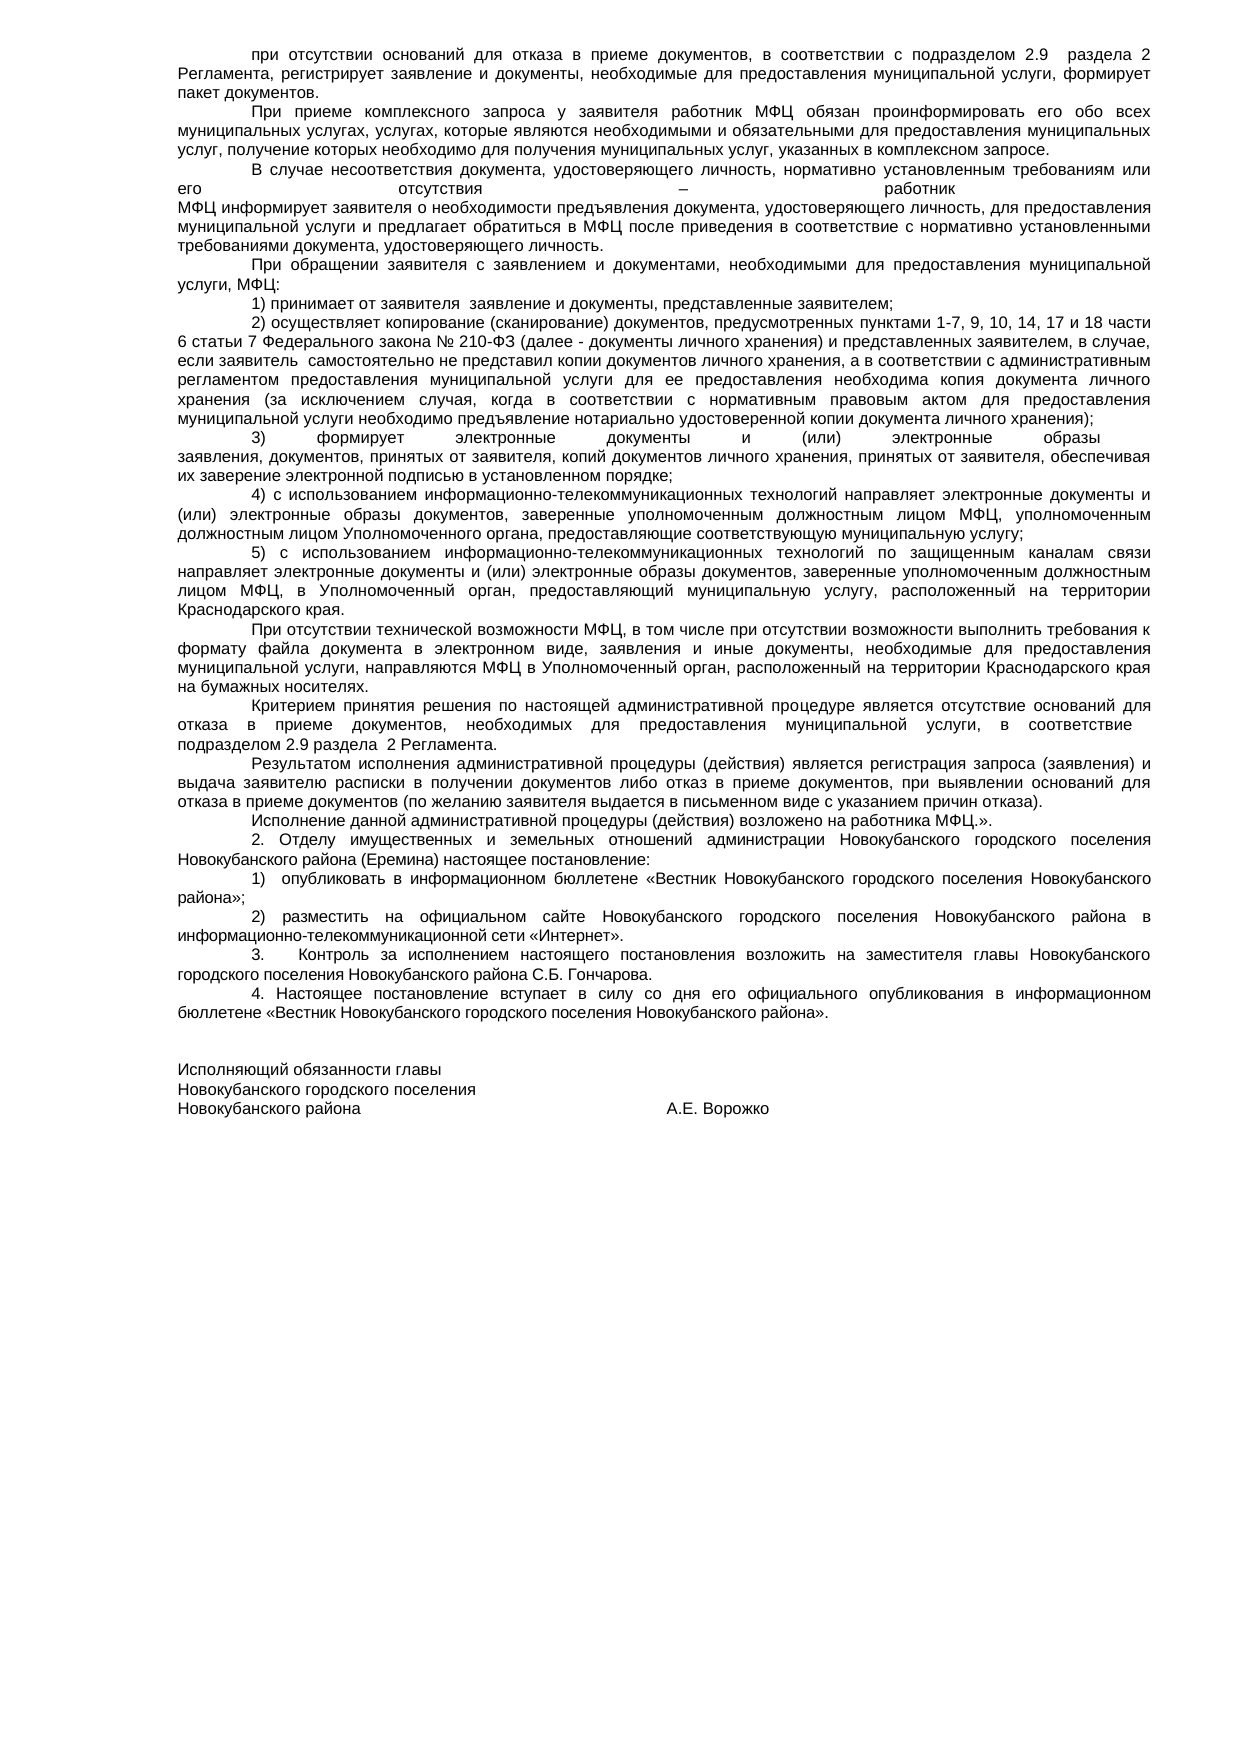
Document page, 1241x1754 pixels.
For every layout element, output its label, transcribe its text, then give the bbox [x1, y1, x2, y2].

text Критерием принятия решения по настоящей административной процедуре является отсутствие оснований для отказа в приеме документов, необходимых для предоставления муниципальной услуги, в соответствие подразделом 2.9 раздела 2 Регламента. [177, 696, 1152, 753]
text 2. Отделу имущественных и земельных отношений администрации Новокубанского городского поселения Новокубанского района (Еремина) настоящее постановление: [177, 830, 1152, 868]
text Исполнение данной административной процедуры (действия) возложено на работника МФЦ.». [177, 811, 1152, 830]
text При отсутствии технической возможности МФЦ, в том числе при отсутствии возможности выполнить требования к формату файла документа в электронном виде, заявления и иные документы, необходимые для предоставления муниципальной услуги, направляются МФЦ в Уполномоченный орган, расположенный на территории Краснодарского края на бумажных носителях. [177, 619, 1152, 696]
text 3. Контроль за исполнением настоящего постановления возложить на заместителя главы Новокубанского городского поселения Новокубанского района С.Б. Гончарова. [177, 945, 1152, 983]
text 1) принимает от заявителя заявление и документы, представленные заявителем; [177, 293, 1152, 313]
text 4. Настоящее постановление вступает в силу со дня его официального опубликования в информационном бюллетене «Вестник Новокубанского городского поселения Новокубанского района». [177, 983, 1152, 1022]
text Результатом исполнения административной процедуры (действия) является регистрация запроса (заявления) и выдача заявителю расписки в получении документов либо отказ в приеме документов, при выявлении оснований для отказа в приеме документов (по желанию заявителя выдается в письменном виде с указанием причин отказа). [177, 753, 1152, 811]
text 3) формирует электронные документы и (или) электронные образы заявления, документов, принятых от заявителя, копий документов личного хранения, принятых от заявителя, обеспечивая их заверение электронной подписью в установленном порядке; [177, 428, 1152, 485]
text 1) опубликовать в информационном бюллетене «Вестник Новокубанского городского поселения Новокубанского района»; [177, 868, 1152, 907]
text Новокубанского городского поселения [177, 1079, 1152, 1098]
text Новокубанского района А.Е. Ворожко [177, 1098, 1152, 1118]
text Исполняющий обязанности главы [177, 1060, 1152, 1079]
text при отсутствии оснований для отказа в приеме документов, в соответствии с подразделом 2.9 раздела 2 Регламента, регистрирует заявление и документы, необходимые для предоставления муниципальной услуги, формирует пакет документов. [177, 44, 1152, 102]
text 4) с использованием информационно-телекоммуникационных технологий направляет электронные документы и (или) электронные образы документов, заверенные уполномоченным должностным лицом МФЦ, уполномоченным должностным лицом Уполномоченного органа, предоставляющие соответствующую муниципальную услугу; [177, 485, 1152, 543]
text При приеме комплексного запроса у заявителя работник МФЦ обязан проинформировать его обо всех муниципальных услугах, услугах, которые являются необходимыми и обязательными для предоставления муниципальных услуг, получение которых необходимо для получения муниципальных услуг, указанных в комплексном запросе. [177, 102, 1152, 159]
text 2) разместить на официальном сайте Новокубанского городского поселения Новокубанского района в информационно-телекоммуникационной сети «Интернет». [177, 907, 1152, 945]
text 2) осуществляет копирование (сканирование) документов, предусмотренных пунктами 1-7, 9, 10, 14, 17 и 18 части 6 статьи 7 Федерального закона № 210-ФЗ (далее - документы личного хранения) и представленных заявителем, в случае, если заявитель самостоятельно не представил копии документов личного хранения, а в соответствии с административным регламентом предоставления муниципальной услуги для ее предоставления необходима копия документа личного хранения (за исключением случая, когда в соответствии с нормативным правовым актом для предоставления муниципальной услуги необходимо предъявление нотариально удостоверенной копии документа личного хранения); [177, 313, 1152, 428]
text 5) с использованием информационно-телекоммуникационных технологий по защищенным каналам связи направляет электронные документы и (или) электронные образы документов, заверенные уполномоченным должностным лицом МФЦ, в Уполномоченный орган, предоставляющий муниципальную услугу, расположенный на территории Краснодарского края. [177, 543, 1152, 619]
text При обращении заявителя с заявлением и документами, необходимыми для предоставления муниципальной услуги, МФЦ: [177, 255, 1152, 293]
text В случае несоответствия документа, удостоверяющего личность, нормативно установленным требованиям или его отсутствия – работник МФЦ информирует заявителя о необходимости предъявления документа, удостоверяющего личность, для предоставления муниципальной услуги и предлагает обратиться в МФЦ после приведения в соответствие с нормативно установленными требованиями документа, удостоверяющего личность. [177, 159, 1152, 255]
